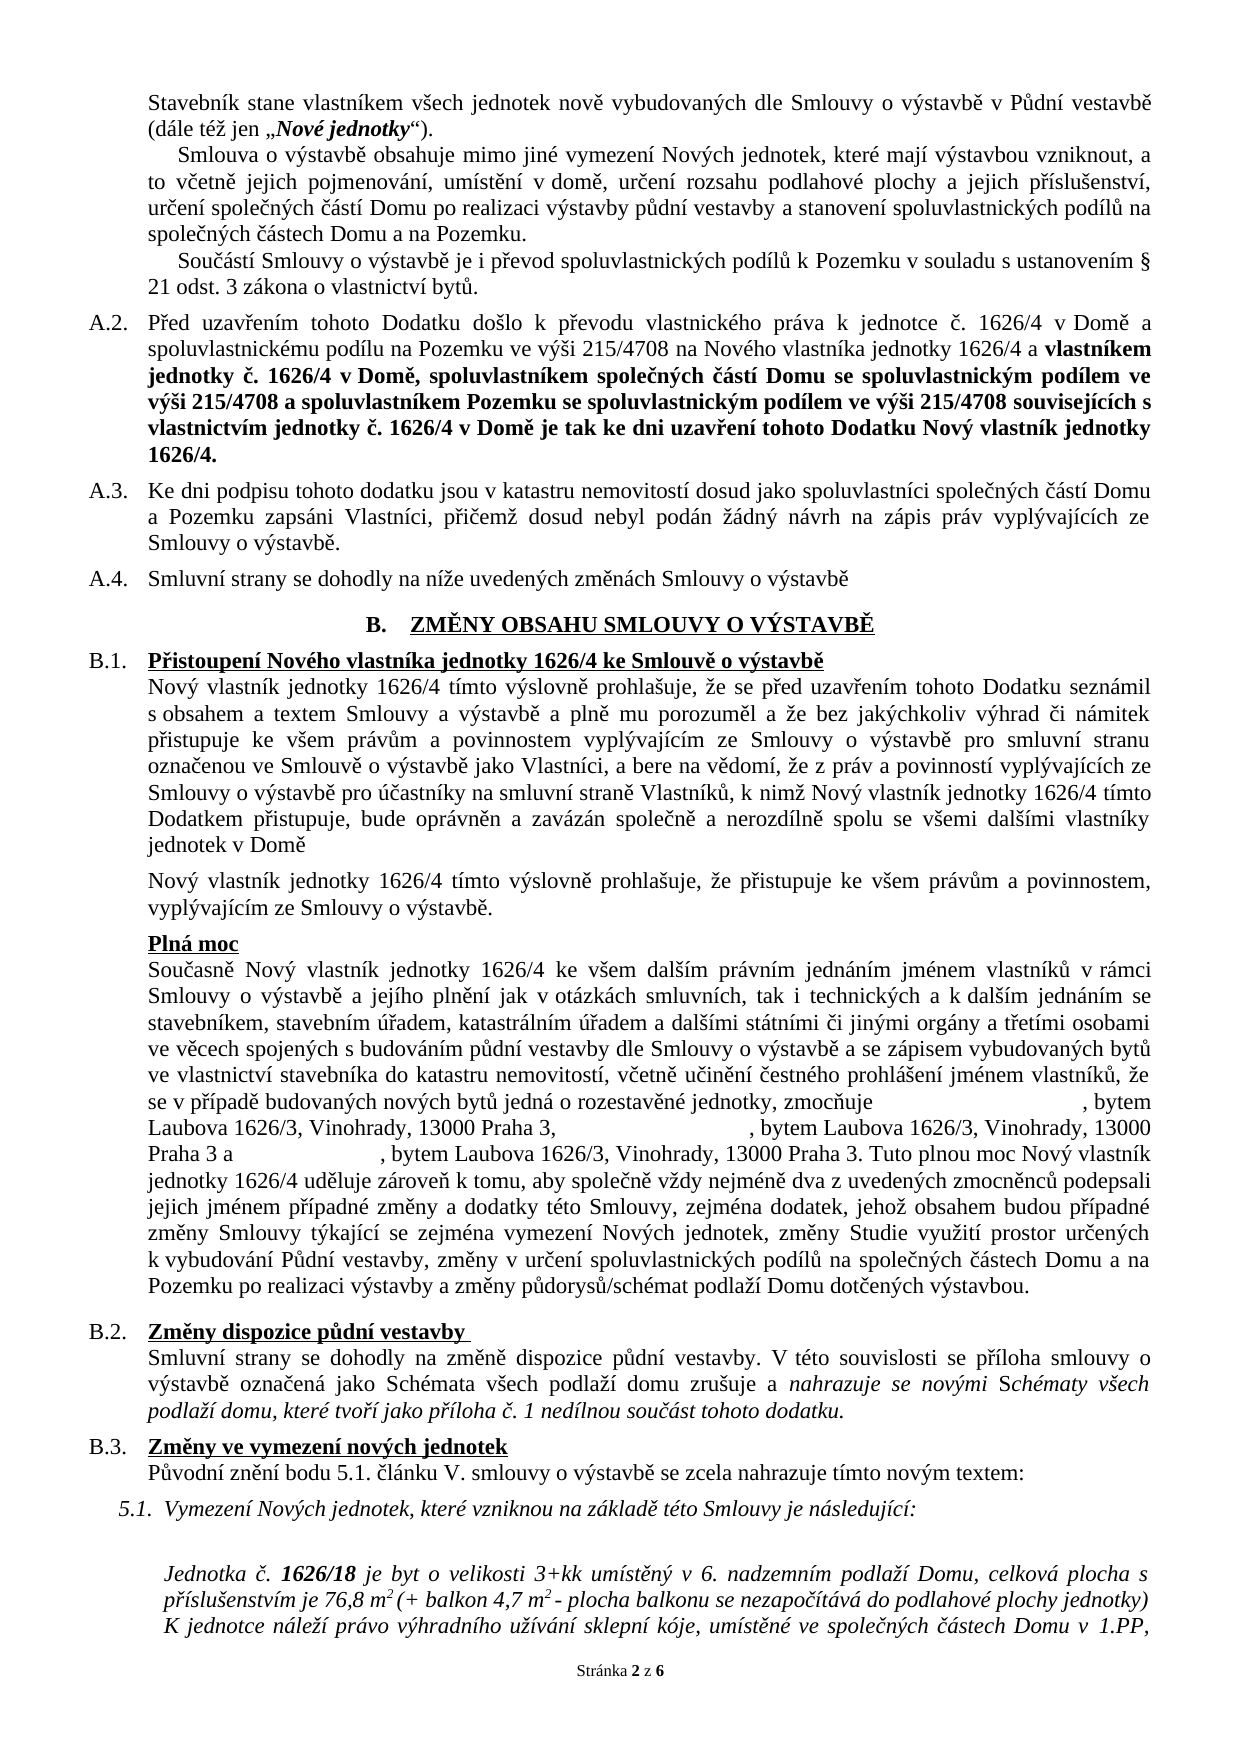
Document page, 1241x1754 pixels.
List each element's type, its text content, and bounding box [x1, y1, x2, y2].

list ZMĚNY OBSAHU SMLOUVY O VÝSTAVBĚ [89, 611, 1152, 637]
list Změny dispozice půdní vestavby [89, 1318, 1152, 1344]
list Před uzavřením tohoto Dodatku došlo k převodu vlastnického práva k jednotce č. 1626/4 v Domě a spoluvlastnickému podílu na Pozemku ve výši 215/4708 na Nového vlastníka jednotky 1626/4 a vlastníkem jednotky č. 1626/4 v Domě, spoluvlastníkem společných částí Domu se spoluvlastnickým podílem ve výši 215/4708 a spoluvlastníkem Pozemku se spoluvlastnickým podílem ve výši 215/4708 souvisejících s vlastnictvím jednotky č. 1626/4 v Domě je tak ke dni uzavření tohoto Dodatku Nový vlastník jednotky 1626/4. [89, 309, 1152, 467]
list Ke dni podpisu tohoto dodatku jsou v katastru nemovitostí dosud jako spoluvlastníci společných částí Domu a Pozemku zapsáni Vlastníci, přičemž dosud nebyl podán žádný návrh na zápis práv vyplývajících ze Smlouvy o výstavbě. [89, 477, 1152, 556]
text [89, 89, 1152, 141]
text Plná moc [148, 929, 1152, 956]
list Smluvní strany se dohodly na níže uvedených změnách Smlouvy o výstavbě [89, 565, 1152, 592]
list Přistoupení Nového vlastníka jednotky 1626/4 ke Smlouvě o výstavbě [89, 647, 1152, 673]
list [164, 1560, 1152, 1639]
text Nový vlastník jednotky 1626/4 tímto výslovně prohlašuje, že přistupuje ke všem právům a povinnostem, vyplývajícím ze Smlouvy o výstavbě. [148, 867, 1152, 920]
text Smlouva o výstavbě obsahuje mimo jiné vymezení Nových jednotek, které mají výstavbou vzniknout, a to včetně jejich pojmenování, umístění v domě, určení rozsahu podlahové plochy a jejich příslušenství, určení společných částí Domu po realizaci výstavby půdní vestavby a stanovení spoluvlastnických podílů na společných částech Domu a na Pozemku. [148, 141, 1152, 247]
text Součástí Smlouvy o výstavbě je i převod spoluvlastnických podílů k Pozemku v souladu s ustanovením § 21 odst. 3 zákona o vlastnictví bytů. [148, 247, 1152, 299]
list Vymezení Nových jednotek, které vzniknou na základě této Smlouvy je následující: [118, 1495, 1152, 1521]
text Současně Nový vlastník jednotky 1626/4 ke všem dalším právním jednáním jménem vlastníků v rámci Smlouvy o výstavbě a jejího plnění jak v otázkách smluvních, tak i technických a k dalším jednáním se stavebníkem, stavebním úřadem, katastrálním úřadem a dalšími státními či jinými orgány a třetími osobami ve věcech spojených s budováním půdní vestavby dle Smlouvy o výstavbě a se zápisem vybudovaných bytů ve vlastnictví stavebníka do katastru nemovitostí, včetně učinění čestného prohlášení jménem vlastníků, že se v případě budovaných nových bytů jedná o rozestavěné jednotky, zmocňuje , bytem Laubova 1626/3, Vinohrady, 13000 Praha 3, , bytem Laubova 1626/3, Vinohrady, 13000 Praha 3 a , bytem Laubova 1626/3, Vinohrady, 13000 Praha 3. Tuto plnou moc Nový vlastník jednotky 1626/4 uděluje zároveň k tomu, aby společně vždy nejméně dva z uvedených zmocněnců podepsali jejich jménem případné změny a dodatky této Smlouvy, zejména dodatek, jehož obsahem budou případné změny Smlouvy týkající se zejména vymezení Nových jednotek, změny Studie využití prostor určených k vybudování Půdní vestavby, změny v určení spoluvlastnických podílů na společných částech Domu a na Pozemku po realizaci výstavby a změny půdorysů/schémat podlaží Domu dotčených výstavbou. [148, 956, 1152, 1298]
list Změny ve vymezení nových jednotek [89, 1433, 1152, 1459]
text Nový vlastník jednotky 1626/4 tímto výslovně prohlašuje, že se před uzavřením tohoto Dodatku seznámil s obsahem a textem Smlouvy a výstavbě a plně mu porozuměl a že bez jakýchkoliv výhrad či námitek přistupuje ke všem právům a povinnostem vyplývajícím ze Smlouvy o výstavbě pro smluvní stranu označenou ve Smlouvě o výstavbě jako Vlastníci, a bere na vědomí, že z práv a povinností vyplývajících ze Smlouvy o výstavbě pro účastníky na smluvní straně Vlastníků, k nimž Nový vlastník jednotky 1626/4 tímto Dodatkem přistupuje, bude oprávněn a zavázán společně a nerozdílně spolu se všemi dalšími vlastníky jednotek v Domě [148, 673, 1152, 858]
text Původní znění bodu 5.1. článku V. smlouvy o výstavbě se zcela nahrazuje tímto novým textem: [148, 1459, 1152, 1485]
text Smluvní strany se dohodly na změně dispozice půdní vestavby. V této souvislosti se příloha smlouvy o výstavbě označená jako Schémata všech podlaží domu zrušuje a nahrazuje se novými Schématy všech podlaží domu, které tvoří jako příloha č. 1 nedílnou součást tohoto dodatku. [148, 1344, 1152, 1423]
